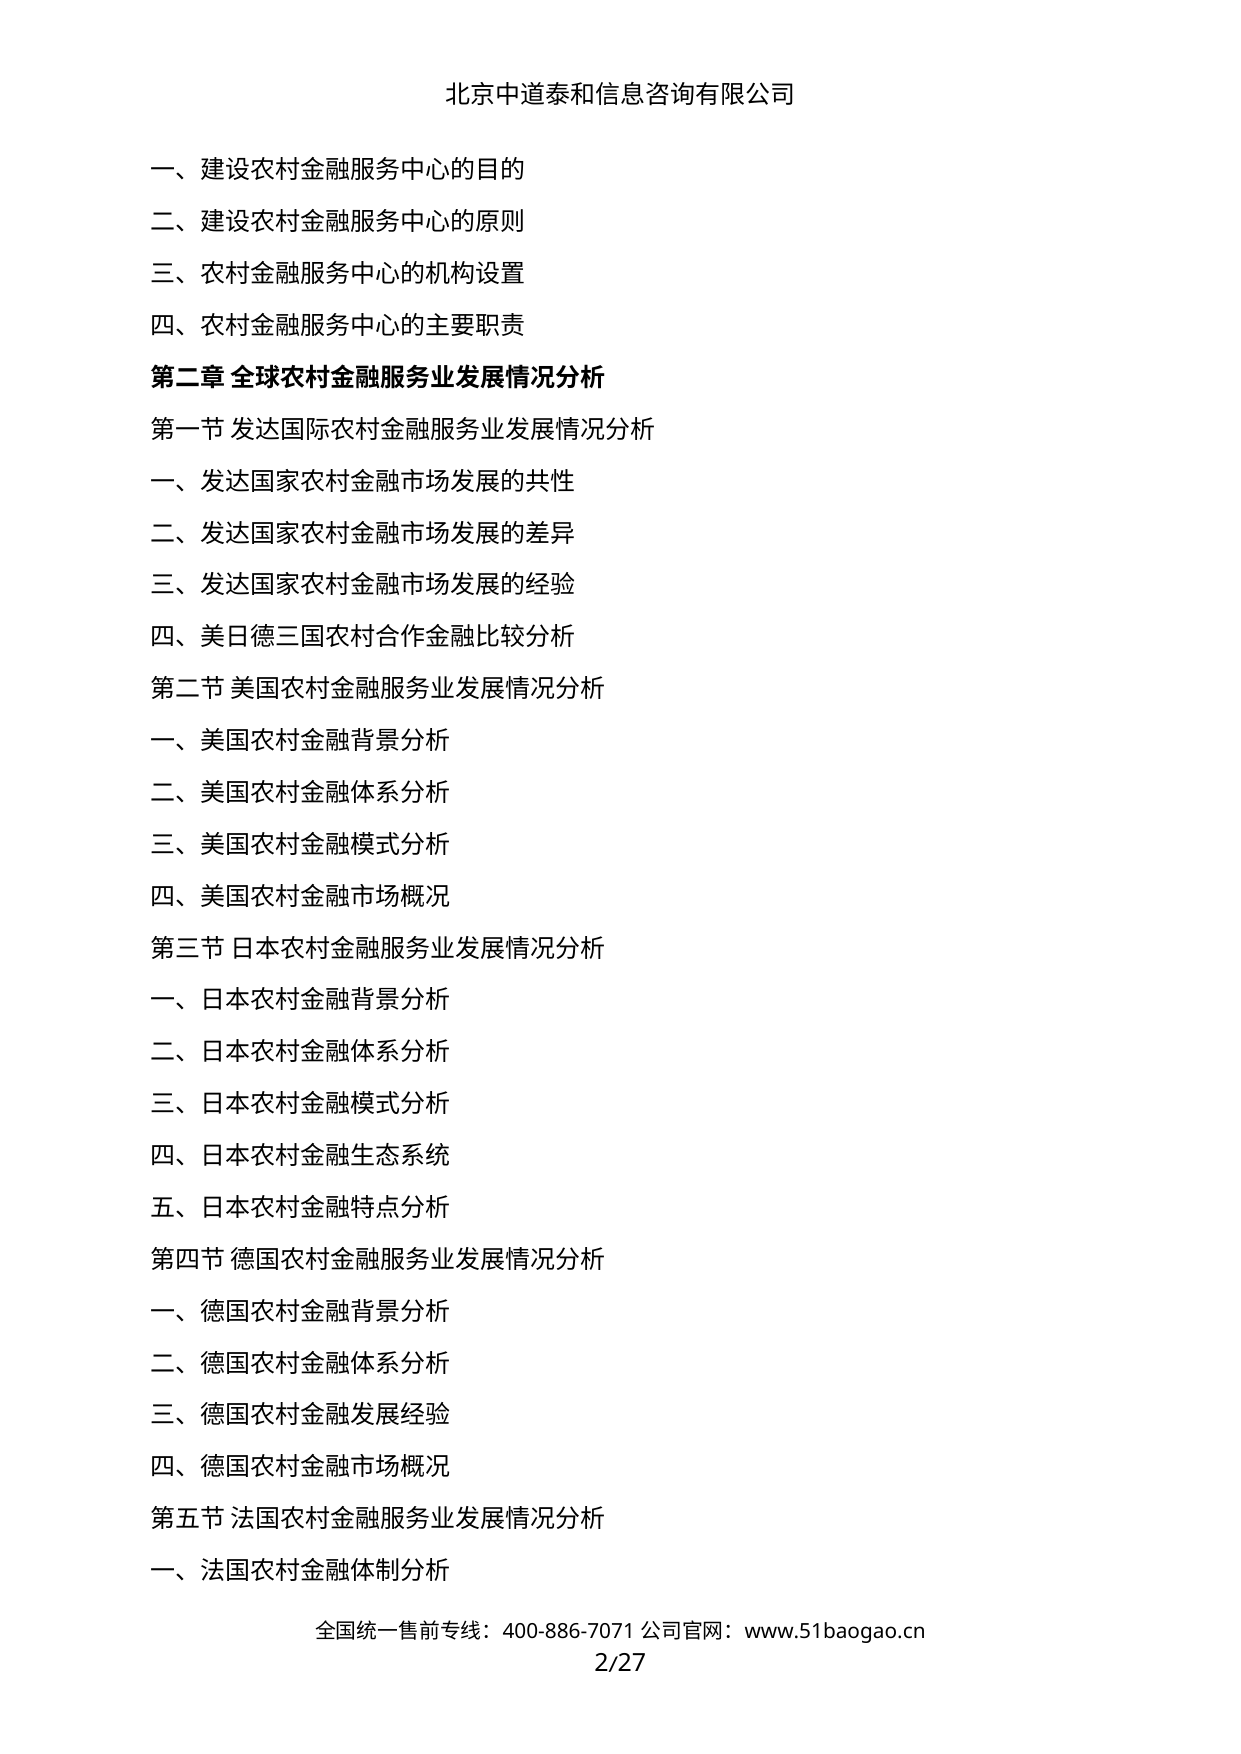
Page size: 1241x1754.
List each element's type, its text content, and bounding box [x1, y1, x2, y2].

text 三、美国农村金融模式分析 [150, 824, 1090, 861]
text 三、发达国家农村金融市场发展的经验 [150, 565, 1090, 601]
text 二、德国农村金融体系分析 [150, 1343, 1090, 1379]
text 三、日本农村金融模式分析 [150, 1084, 1090, 1120]
text 一、德国农村金融背景分析 [150, 1291, 1090, 1327]
text 一、法国农村金融体制分析 [150, 1551, 1090, 1587]
text 一、建设农村金融服务中心的目的 [150, 150, 1090, 186]
text 四、美日德三国农村合作金融比较分析 [150, 617, 1090, 653]
text 二、建设农村金融服务中心的原则 [150, 202, 1090, 238]
text 第四节 德国农村金融服务业发展情况分析 [150, 1239, 1090, 1276]
text 二、日本农村金融体系分析 [150, 1032, 1090, 1068]
text 四、德国农村金融市场概况 [150, 1447, 1090, 1483]
text 第三节 日本农村金融服务业发展情况分析 [150, 928, 1090, 964]
text 第五节 法国农村金融服务业发展情况分析 [150, 1499, 1090, 1535]
text 五、日本农村金融特点分析 [150, 1187, 1090, 1224]
text 一、日本农村金融背景分析 [150, 980, 1090, 1016]
text 二、美国农村金融体系分析 [150, 772, 1090, 809]
text 第二章 全球农村金融服务业发展情况分析 [150, 357, 1090, 394]
text 三、农村金融服务中心的机构设置 [150, 254, 1090, 290]
text 四、农村金融服务中心的主要职责 [150, 306, 1090, 342]
text 二、发达国家农村金融市场发展的差异 [150, 513, 1090, 549]
text 第一节 发达国际农村金融服务业发展情况分析 [150, 409, 1090, 446]
text 三、德国农村金融发展经验 [150, 1395, 1090, 1431]
text 四、美国农村金融市场概况 [150, 876, 1090, 912]
text 四、日本农村金融生态系统 [150, 1136, 1090, 1172]
text 一、发达国家农村金融市场发展的共性 [150, 461, 1090, 497]
text 第二节 美国农村金融服务业发展情况分析 [150, 669, 1090, 705]
text 一、美国农村金融背景分析 [150, 721, 1090, 757]
